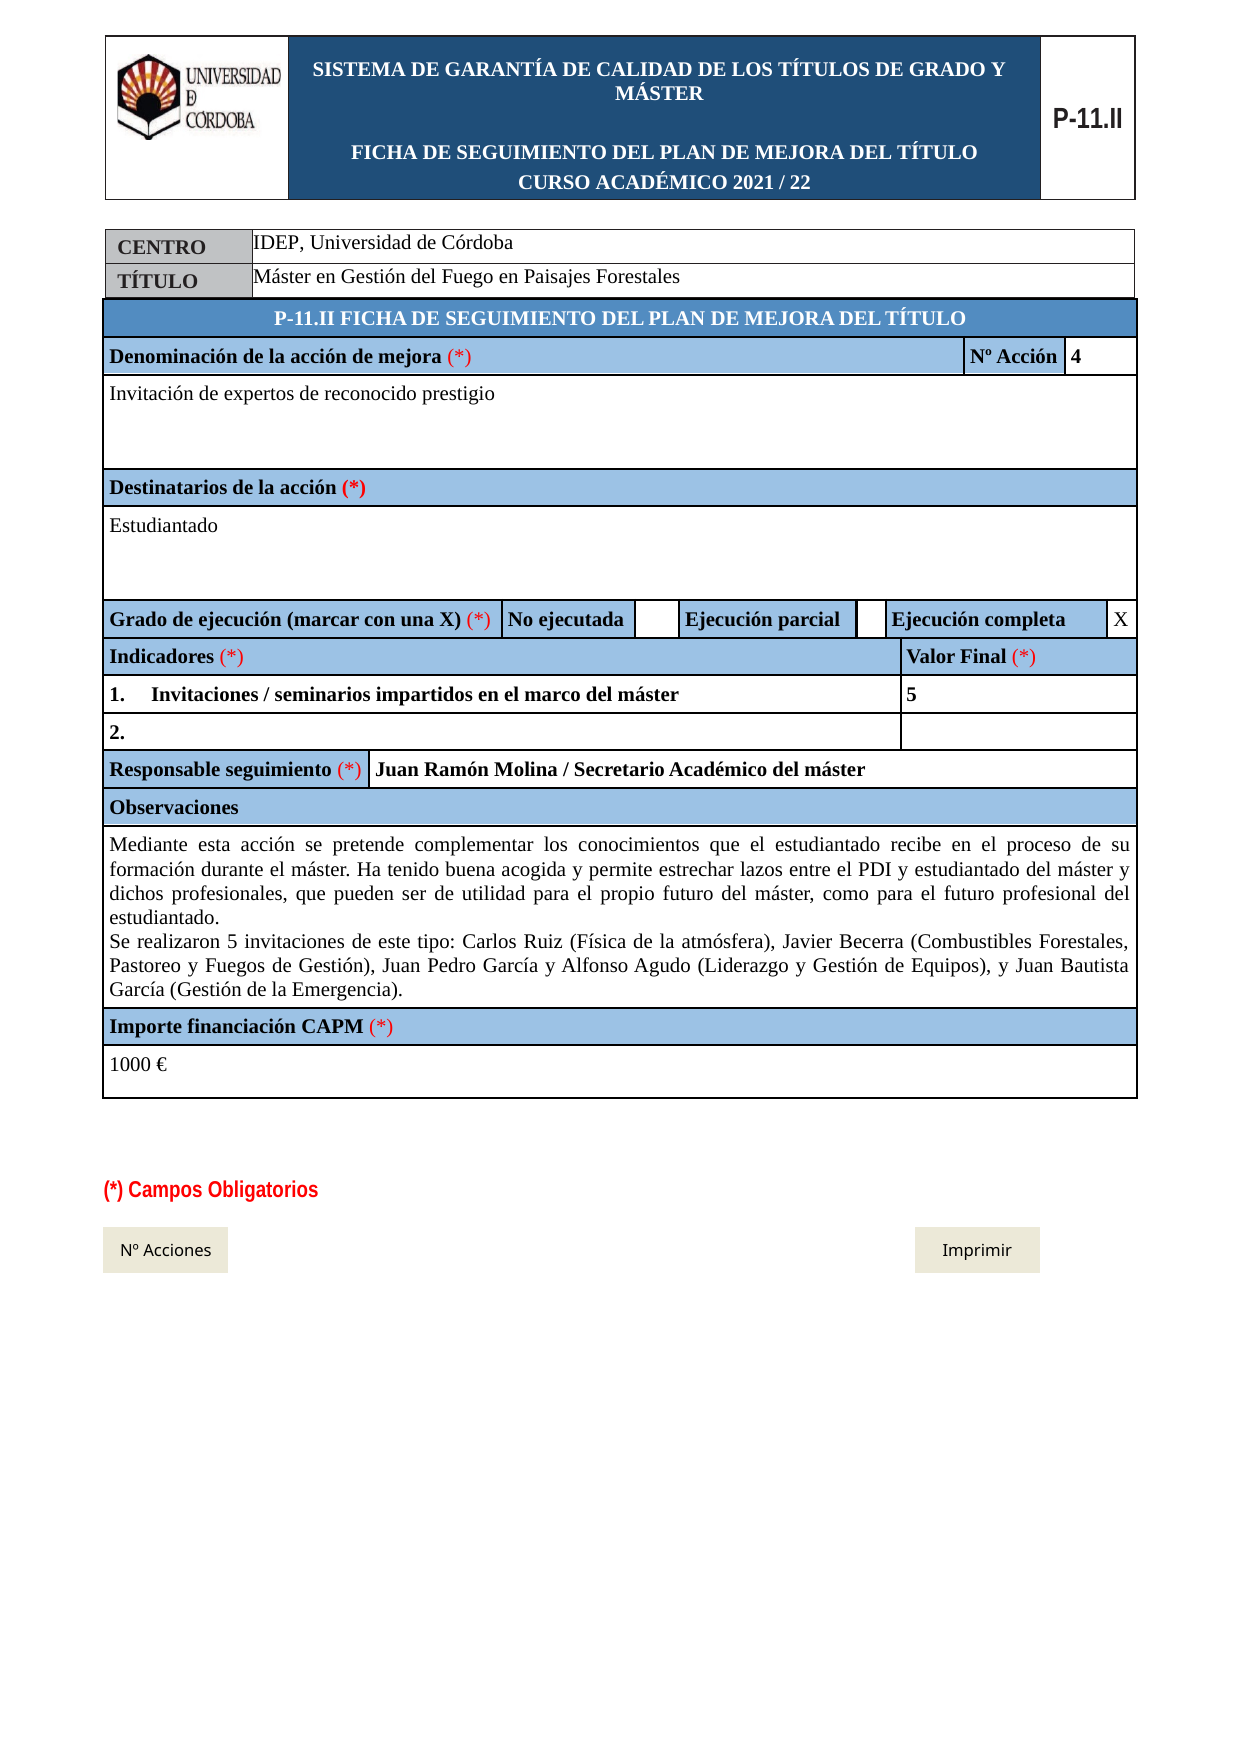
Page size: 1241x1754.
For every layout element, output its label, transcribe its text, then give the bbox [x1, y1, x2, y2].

table_header CENTRO [106, 230, 252, 263]
table_cell 5 [902, 676, 1136, 712]
table_header P-11.II [1041, 37, 1134, 199]
table_cell Importe financiación CAPM (*) [104, 1009, 1136, 1044]
table_cell Máster en Gestión del Fuego en Paisajes Forestales [253, 264, 1134, 297]
table_cell No ejecutada [503, 601, 634, 637]
table_cell Indicadores (*) [104, 639, 900, 674]
table_header [106, 37, 288, 199]
table_cell Ejecución parcial [680, 601, 855, 637]
table_cell Invitación de expertos de reconocido prestigio [104, 376, 1136, 467]
table_cell Denominación de la acción de mejora (*) [104, 338, 963, 373]
table_cell Valor Final (*) [902, 639, 1136, 674]
table_cell Mediante esta acción se pretende complementar los conocimientos que el estudiantado recibe en el proceso de su formación durante el máster. Ha tenido buena acogida y permite estrechar lazos entre el PDI y estudiantado del máster y dichos profesionales, que pueden ser de utilidad para el propio futuro del máster, como para el futuro profesional del estudiantado. Se realizaron 5 invitaciones de este tipo: Carlos Ruiz (Física de la atmósfera), Javier Becerra (Combustibles Forestales, Pastoreo y Fuegos de Gestión), Juan Pedro García y Alfonso Agudo (Liderazgo y Gestión de Equipos), y Juan Bautista García (Gestión de la Emergencia). [104, 827, 1136, 1007]
table_cell TÍTULO [106, 264, 252, 297]
table_cell Grado de ejecución (marcar con una X) (*) [104, 601, 501, 637]
table_cell [858, 601, 885, 637]
table_cell Ejecución completa [887, 601, 1106, 637]
table_cell 1. Invitaciones / seminarios impartidos en el marco del máster [104, 676, 900, 712]
table_cell 2. [104, 714, 900, 749]
table_cell Estudiantado [104, 507, 1136, 599]
table_header P-11.II FICHA DE SEGUIMIENTO DEL PLAN DE MEJORA DEL TÍTULO [104, 300, 1136, 336]
table_cell Observaciones [104, 789, 1136, 824]
table_cell 1000 € [104, 1046, 1136, 1097]
table_header IDEP, Universidad de Córdoba [253, 230, 1134, 263]
table_cell Nº Acción [965, 338, 1064, 373]
text (*) Campos Obligatorios [103, 1176, 1063, 1203]
table_cell X [1108, 601, 1136, 637]
table_cell [636, 601, 678, 637]
table_cell Responsable seguimiento (*) [104, 751, 368, 787]
table_cell 4 [1066, 338, 1136, 373]
table_cell [902, 714, 1136, 749]
table_cell Juan Ramón Molina / Secretario Académico del máster [370, 751, 1136, 787]
table_cell Destinatarios de la acción (*) [104, 470, 1136, 505]
table_header SISTEMA DE GARANTÍA DE CALIDAD DE LOS TÍTULOS DE GRADO Y MÁSTER FICHA DE SEGUIMIENTO DEL PLAN DE MEJORA DEL TÍTULO CURSO ACADÉMICO 2021 / 22 [289, 37, 1040, 199]
